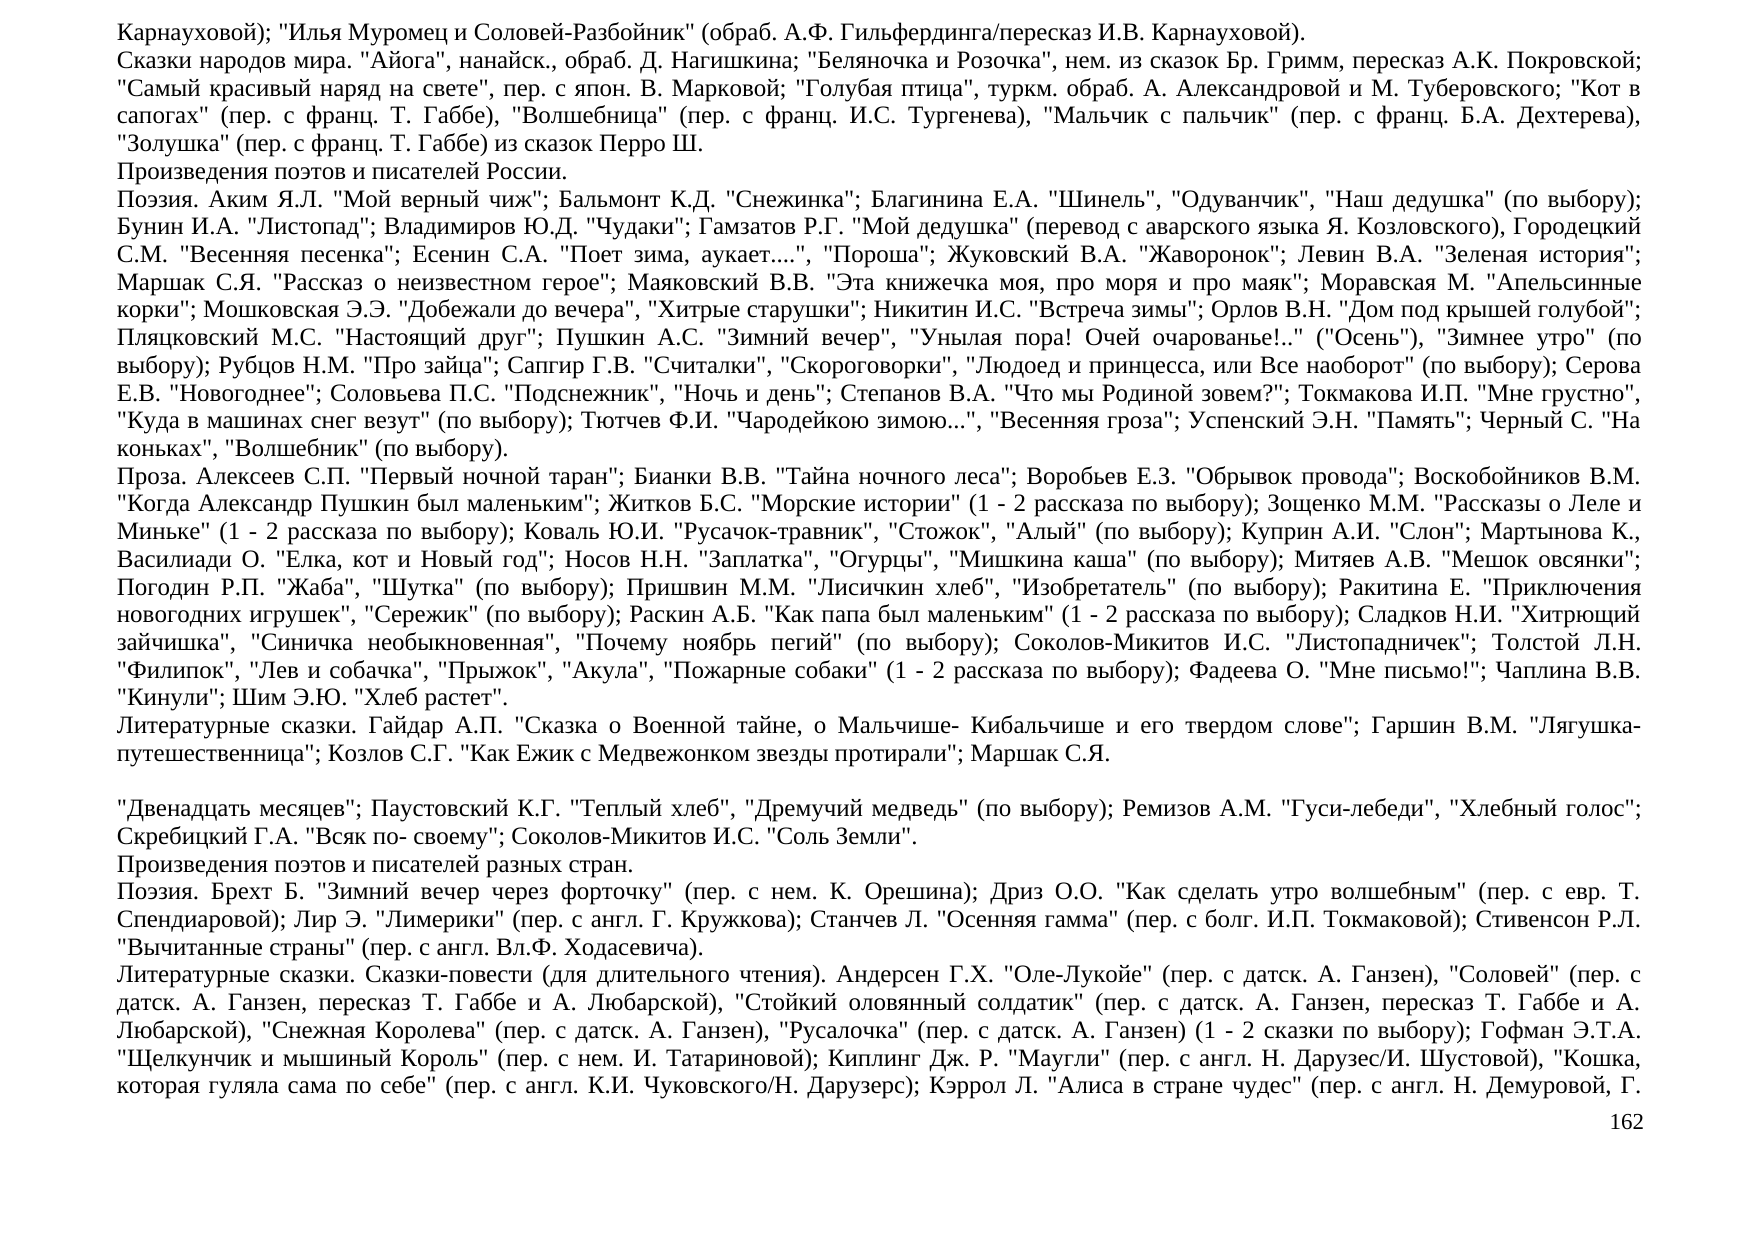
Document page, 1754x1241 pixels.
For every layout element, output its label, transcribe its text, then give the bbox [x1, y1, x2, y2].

text Произведения поэтов и писателей разных стран. [117, 850, 1643, 878]
text Произведения поэтов и писателей России. [117, 157, 1643, 185]
text Поэзия. Брехт Б. "Зимний вечер через форточку" (пер. с нем. К. Орешина); Дриз О.О. "Как сделать утро волшебным" (пер. с евр. Т. Спендиаровой); Лир Э. "Лимерики" (пер. с англ. Г. Кружкова); Станчев Л. "Осенняя гамма" (пер. с болг. И.П. Токмаковой); Стивенсон Р.Л. "Вычитанные страны" (пер. с англ. Вл.Ф. Ходасевича). [117, 878, 1643, 961]
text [117, 961, 1643, 1099]
text Сказки народов мира. "Айога", нанайск., обраб. Д. Нагишкина; "Беляночка и Розочка", нем. из сказок Бр. Гримм, пересказ А.К. Покровской; "Самый красивый наряд на свете", пер. с япон. В. Марковой; "Голубая птица", туркм. обраб. А. Александровой и М. Туберовского; "Кот в сапогах" (пер. с франц. Т. Габбе), "Волшебница" (пер. с франц. И.С. Тургенева), "Мальчик с пальчик" (пер. с франц. Б.А. Дехтерева), "Золушка" (пер. с франц. Т. Габбе) из сказок Перро Ш. [117, 46, 1643, 157]
text "Двенадцать месяцев"; Паустовский К.Г. "Теплый хлеб", "Дремучий медведь" (по выбору); Ремизов А.М. "Гуси-лебеди", "Хлебный голос"; Скребицкий Г.А. "Всяк по- своему"; Соколов-Микитов И.С. "Соль Земли". [117, 794, 1643, 850]
text Поэзия. Аким Я.Л. "Мой верный чиж"; Бальмонт К.Д. "Снежинка"; Благинина Е.А. "Шинель", "Одуванчик", "Наш дедушка" (по выбору); Бунин И.А. "Листопад"; Владимиров Ю.Д. "Чудаки"; Гамзатов Р.Г. "Мой дедушка" (перевод с аварского языка Я. Козловского), Городецкий С.М. "Весенняя песенка"; Есенин С.А. "Поет зима, аукает....", "Пороша"; Жуковский В.А. "Жаворонок"; Левин В.А. "Зеленая история"; Маршак С.Я. "Рассказ о неизвестном герое"; Маяковский В.В. "Эта книжечка моя, про моря и про маяк"; Моравская М. "Апельсинные корки"; Мошковская Э.Э. "Добежали до вечера", "Хитрые старушки"; Никитин И.С. "Встреча зимы"; Орлов В.Н. "Дом под крышей голубой"; Пляцковский М.С. "Настоящий друг"; Пушкин А.С. "Зимний вечер", "Унылая пора! Очей очарованье!.." ("Осень"), "Зимнее утро" (по выбору); Рубцов Н.М. "Про зайца"; Сапгир Г.В. "Считалки", "Скороговорки", "Людоед и принцесса, или Все наоборот" (по выбору); Серова Е.В. "Новогоднее"; Соловьева П.С. "Подснежник", "Ночь и день"; Степанов В.А. "Что мы Родиной зовем?"; Токмакова И.П. "Мне грустно", "Куда в машинах снег везут" (по выбору); Тютчев Ф.И. "Чародейкою зимою...", "Весенняя гроза"; Успенский Э.Н. "Память"; Черный С. "На коньках", "Волшебник" (по выбору). [117, 185, 1643, 462]
text Проза. Алексеев С.П. "Первый ночной таран"; Бианки В.В. "Тайна ночного леса"; Воробьев Е.З. "Обрывок провода"; Воскобойников В.М. "Когда Александр Пушкин был маленьким"; Житков Б.С. "Морские истории" (1 - 2 рассказа по выбору); Зощенко М.М. "Рассказы о Леле и Миньке" (1 - 2 рассказа по выбору); Коваль Ю.И. "Русачок-травник", "Стожок", "Алый" (по выбору); Куприн А.И. "Слон"; Мартынова К., Василиади О. "Елка, кот и Новый год"; Носов Н.Н. "Заплатка", "Огурцы", "Мишкина каша" (по выбору); Митяев А.В. "Мешок овсянки"; Погодин Р.П. "Жаба", "Шутка" (по выбору); Пришвин М.М. "Лисичкин хлеб", "Изобретатель" (по выбору); Ракитина Е. "Приключения новогодних игрушек", "Сережик" (по выбору); Раскин А.Б. "Как папа был маленьким" (1 - 2 рассказа по выбору); Сладков Н.И. "Хитрющий зайчишка", "Синичка необыкновенная", "Почему ноябрь пегий" (по выбору); Соколов-Микитов И.С. "Листопадничек"; Толстой Л.Н. "Филипок", "Лев и собачка", "Прыжок", "Акула", "Пожарные собаки" (1 - 2 рассказа по выбору); Фадеева О. "Мне письмо!"; Чаплина В.В. "Кинули"; Шим Э.Ю. "Хлеб растет". [117, 462, 1643, 711]
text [117, 19, 1643, 46]
text Литературные сказки. Гайдар А.П. "Сказка о Военной тайне, о Мальчише- Кибальчише и его твердом слове"; Гаршин В.М. "Лягушка-путешественница"; Козлов С.Г. "Как Ежик с Медвежонком звезды протирали"; Маршак С.Я. [117, 711, 1643, 767]
